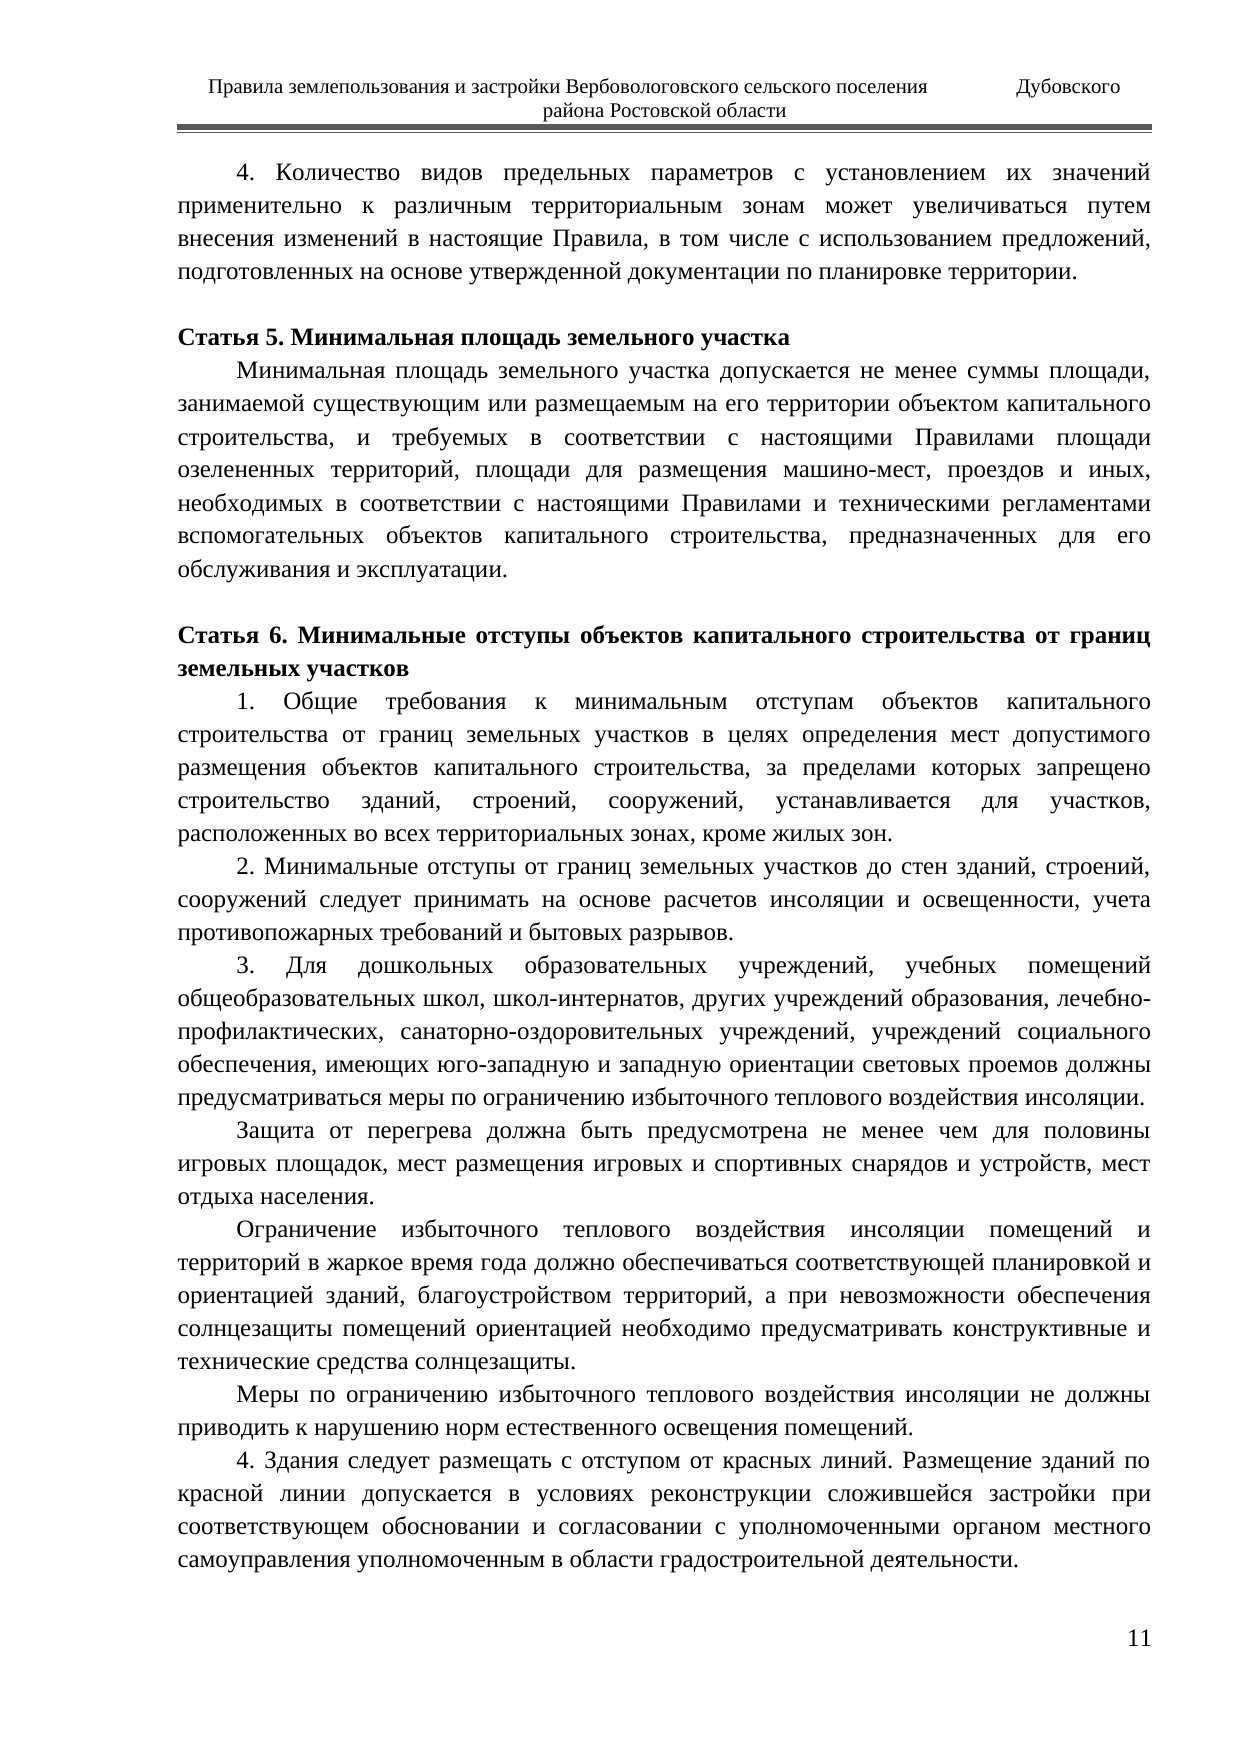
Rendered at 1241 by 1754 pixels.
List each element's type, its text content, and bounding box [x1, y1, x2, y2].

text 3. Для дошкольных образовательных учреждений, учебных помещений общеобразовательных школ, школ-интернатов, других учреждений образования, лечебно-профилактических, санаторно-оздоровительных учреждений, учреждений социального обеспечения, имеющих юго-западную и западную ориентации световых проемов должны предусматриваться меры по ограничению избыточного теплового воздействия инсоляции. [177, 950, 1152, 1111]
text Ограничение избыточного теплового воздействия инсоляции помещений и территорий в жаркое время года должно обеспечиваться соответствующей планировкой и ориентацией зданий, благоустройством территорий, а при невозможности обеспечения солнцезащиты помещений ориентацией необходимо предусматривать конструктивные и технические средства солнцезащиты. [177, 1214, 1152, 1375]
subtitle Статья 6. Минимальные отступы объектов капитального строительства от границ земельных участков [177, 620, 1152, 681]
text Минимальная площадь земельного участка допускается не менее суммы площади, занимаемой существующим или размещаемым на его территории объектом капитального строительства, и требуемых в соответствии с настоящими Правилами площади озелененных территорий, площади для размещения машино-мест, проездов и иных, необходимых в соответствии с настоящими Правилами и техническими регламентами вспомогательных объектов капитального строительства, предназначенных для его обслуживания и эксплуатации. [177, 356, 1152, 582]
text 4. Здания следует размещать с отступом от красных линий. Размещение зданий по красной линии допускается в условиях реконструкции сложившейся застройки при соответствующем обосновании и согласовании с уполномоченными органом местного самоуправления уполномоченным в области градостроительной деятельности. [177, 1445, 1152, 1573]
text Меры по ограничению избыточного теплового воздействия инсоляции не должны приводить к нарушению норм естественного освещения помещений. [177, 1379, 1152, 1441]
text Защита от перегрева должна быть предусмотрена не менее чем для половины игровых площадок, мест размещения игровых и спортивных снарядов и устройств, мест отдыха населения. [177, 1115, 1152, 1210]
text 1. Общие требования к минимальным отступам объектов капитального строительства от границ земельных участков в целях определения мест допустимого размещения объектов капитального строительства, за пределами которых запрещено строительство зданий, строений, сооружений, устанавливается для участков, расположенных во всех территориальных зонах, кроме жилых зон. [177, 686, 1152, 847]
subtitle Статья 5. Минимальная площадь земельного участка [177, 322, 1152, 351]
text 2. Минимальные отступы от границ земельных участков до стен зданий, строений, сооружений следует принимать на основе расчетов инсоляции и освещенности, учета противопожарных требований и бытовых разрывов. [177, 851, 1152, 946]
text 4. Количество видов предельных параметров с установлением их значений применительно к различным территориальным зонам может увеличиваться путем внесения изменений в настоящие Правила, в том числе с использованием предложений, подготовленных на основе утвержденной документации по планировке территории. [177, 157, 1152, 285]
